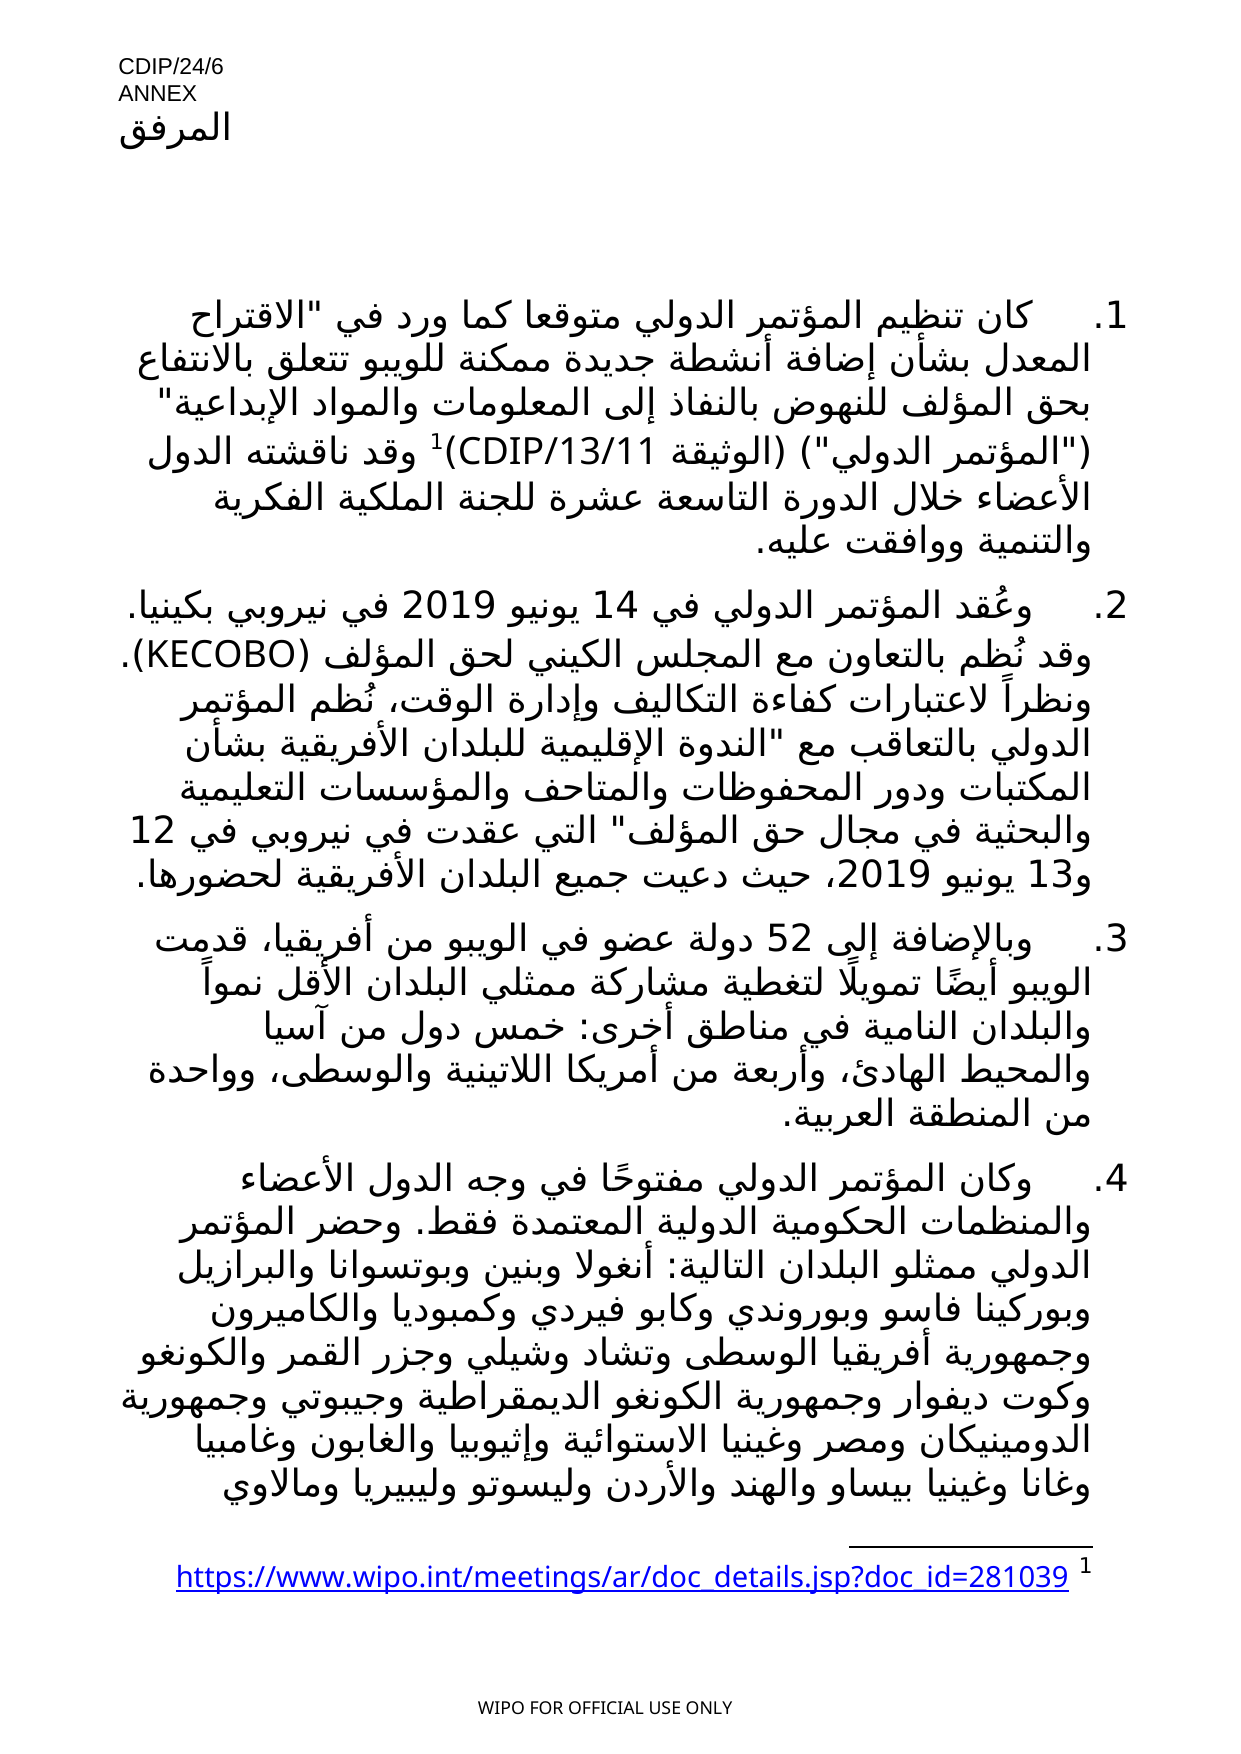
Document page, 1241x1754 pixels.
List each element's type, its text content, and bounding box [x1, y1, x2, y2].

list وبالإضافة إلى 52 دولة عضو في الويبو من أفريقيا، قدمت الويبو أيضًا تمويلًا لتغطية مشاركة ممثلي البلدان الأقل نمواً والبلدان النامية في مناطق أخرى: خمس دول من آسيا والمحيط الهادئ، وأربعة من أمريكا اللاتينية والوسطى، وواحدة من المنطقة العربية. [118, 917, 1092, 1135]
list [118, 1156, 1092, 1505]
list كان تنظيم المؤتمر الدولي متوقعا كما ورد في "الاقتراح المعدل بشأن إضافة أنشطة جديدة ممكنة للويبو تتعلق بالانتفاع بحق المؤلف للنهوض بالنفاذ إلى المعلومات والمواد الإبداعية" ("المؤتمر الدولي") (الوثيقة CDIP/13/11) وقد ناقشته الدول الأعضاء خلال الدورة التاسعة عشرة للجنة الملكية الفكرية والتنمية ووافقت عليه. [118, 293, 1092, 562]
list وعُقد المؤتمر الدولي في 14 يونيو 2019 في نيروبي بكينيا. وقد نُظم بالتعاون مع المجلس الكيني لحق المؤلف (KECOBO). ونظراً لاعتبارات كفاءة التكاليف وإدارة الوقت، نُظم المؤتمر الدولي بالتعاقب مع "الندوة الإقليمية للبلدان الأفريقية بشأن المكتبات ودور المحفوظات والمتاحف والمؤسسات التعليمية والبحثية في مجال حق المؤلف" التي عقدت في نيروبي في 12 و13 يونيو 2019، حيث دعيت جميع البلدان الأفريقية لحضورها. [118, 583, 1092, 896]
